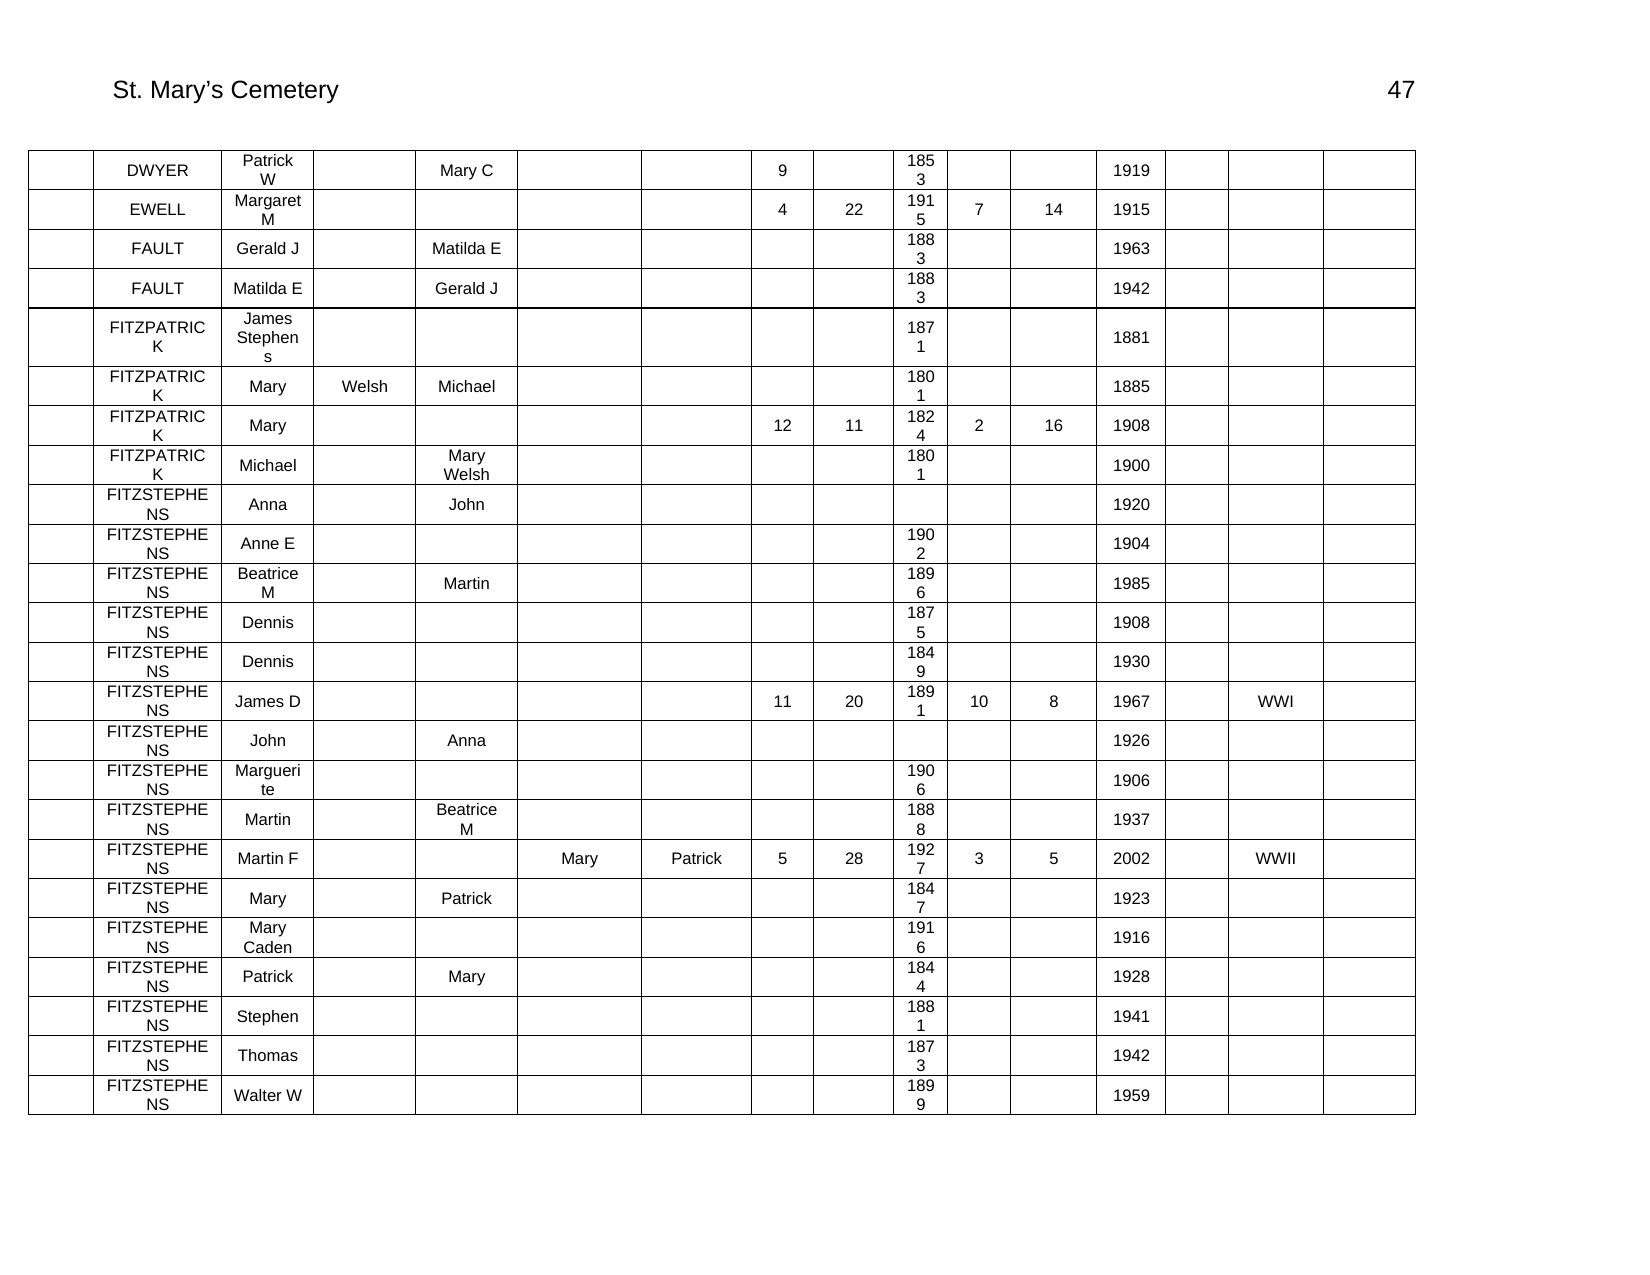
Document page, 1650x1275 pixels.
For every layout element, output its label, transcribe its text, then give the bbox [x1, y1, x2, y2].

table_cell [948, 309, 1010, 366]
table_cell 1896 [894, 564, 947, 602]
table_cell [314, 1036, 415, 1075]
table_cell [1324, 367, 1415, 405]
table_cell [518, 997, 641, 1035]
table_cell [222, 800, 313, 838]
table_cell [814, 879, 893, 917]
table_cell [29, 367, 93, 405]
table_cell 1824 [894, 406, 947, 445]
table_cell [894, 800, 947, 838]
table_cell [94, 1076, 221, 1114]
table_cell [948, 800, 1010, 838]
table_cell [948, 603, 1010, 642]
table_cell 1891 [894, 682, 947, 720]
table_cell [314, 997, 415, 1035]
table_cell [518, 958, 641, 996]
table_cell [752, 309, 813, 366]
table_cell [642, 603, 751, 642]
table_cell [814, 367, 893, 405]
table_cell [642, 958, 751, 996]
table_cell 10 [948, 682, 1010, 720]
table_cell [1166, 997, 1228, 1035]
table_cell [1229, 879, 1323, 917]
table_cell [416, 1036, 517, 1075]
table_cell [416, 682, 517, 720]
table_cell [518, 643, 641, 681]
table_cell [29, 525, 93, 563]
table_cell [752, 446, 813, 484]
table_cell [314, 603, 415, 642]
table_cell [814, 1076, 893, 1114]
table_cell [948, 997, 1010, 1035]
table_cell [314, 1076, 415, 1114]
table_cell [752, 761, 813, 799]
table_cell Gerald J [416, 269, 517, 307]
table_cell [1166, 485, 1228, 523]
table_cell [518, 682, 641, 720]
table_cell [1166, 603, 1228, 642]
table_cell [416, 761, 517, 799]
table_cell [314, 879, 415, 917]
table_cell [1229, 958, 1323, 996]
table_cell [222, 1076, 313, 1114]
table_cell [814, 603, 893, 642]
table_cell 1908 [1097, 603, 1165, 642]
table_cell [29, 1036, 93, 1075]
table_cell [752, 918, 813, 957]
table_cell [518, 190, 641, 229]
table_cell [948, 643, 1010, 681]
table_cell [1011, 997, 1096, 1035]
table_cell 1926 [1097, 721, 1165, 760]
table_cell [518, 761, 641, 799]
table_cell [29, 230, 93, 268]
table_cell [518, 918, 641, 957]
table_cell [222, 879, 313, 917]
table_cell [29, 643, 93, 681]
table_cell 1930 [1097, 643, 1165, 681]
table_cell [948, 525, 1010, 563]
table_cell Mary [222, 406, 313, 445]
table_cell [752, 564, 813, 602]
table_cell [1229, 367, 1323, 405]
table_cell [1324, 643, 1415, 681]
table_cell 1963 [1097, 230, 1165, 268]
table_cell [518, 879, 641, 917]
table_cell 1885 [1097, 367, 1165, 405]
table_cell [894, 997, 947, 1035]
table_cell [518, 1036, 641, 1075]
table_cell [1229, 643, 1323, 681]
table_cell James D [222, 682, 313, 720]
table_cell 1908 [1097, 406, 1165, 445]
table_cell 7 [948, 190, 1010, 229]
table_cell Mary C [416, 151, 517, 189]
table_cell [314, 761, 415, 799]
table_cell [1324, 485, 1415, 523]
table_cell 1920 [1097, 485, 1165, 523]
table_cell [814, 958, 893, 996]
table_cell [314, 309, 415, 366]
table_cell [1166, 721, 1228, 760]
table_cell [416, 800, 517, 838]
table_cell FITZSTEPHENS [94, 643, 221, 681]
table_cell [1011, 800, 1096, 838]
table_cell [1011, 603, 1096, 642]
table_cell [642, 525, 751, 563]
table_cell 1883 [894, 230, 947, 268]
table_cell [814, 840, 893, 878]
table_cell Dennis [222, 643, 313, 681]
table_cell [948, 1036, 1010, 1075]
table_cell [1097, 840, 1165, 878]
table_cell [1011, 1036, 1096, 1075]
table_cell John [222, 721, 313, 760]
table_cell 1801 [894, 367, 947, 405]
table_cell [642, 643, 751, 681]
table_cell [642, 446, 751, 484]
table_cell [752, 603, 813, 642]
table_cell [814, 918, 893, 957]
table_cell [752, 367, 813, 405]
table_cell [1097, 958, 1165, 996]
table_cell [29, 721, 93, 760]
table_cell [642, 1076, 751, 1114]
table_cell 14 [1011, 190, 1096, 229]
table_cell John [416, 485, 517, 523]
table_cell [948, 485, 1010, 523]
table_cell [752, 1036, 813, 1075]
table_cell [416, 309, 517, 366]
table_cell [314, 406, 415, 445]
table_cell Martin [416, 564, 517, 602]
table_cell [642, 721, 751, 760]
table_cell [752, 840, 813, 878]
table_cell Welsh [314, 367, 415, 405]
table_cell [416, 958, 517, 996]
table_cell [642, 151, 751, 189]
table_cell [752, 230, 813, 268]
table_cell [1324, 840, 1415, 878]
table_cell [1229, 151, 1323, 189]
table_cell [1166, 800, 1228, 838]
table_cell [314, 643, 415, 681]
table_cell [1011, 564, 1096, 602]
table_cell [1166, 367, 1228, 405]
table_cell 1902 [894, 525, 947, 563]
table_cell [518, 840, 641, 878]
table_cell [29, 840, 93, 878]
table_cell [752, 721, 813, 760]
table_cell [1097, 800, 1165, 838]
table_cell 1801 [894, 446, 947, 484]
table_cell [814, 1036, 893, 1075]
table_cell Patrick W [222, 151, 313, 189]
table_cell [948, 564, 1010, 602]
table_cell [948, 269, 1010, 307]
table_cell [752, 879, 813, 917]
table_cell [1324, 151, 1415, 189]
table_cell 4 [752, 190, 813, 229]
table_cell [416, 643, 517, 681]
table_cell [642, 761, 751, 799]
table_cell James Stephens [222, 309, 313, 366]
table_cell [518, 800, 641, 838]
table_cell [1229, 603, 1323, 642]
table_cell Marguerite [222, 761, 313, 799]
table_cell FITZSTEPHENS [94, 721, 221, 760]
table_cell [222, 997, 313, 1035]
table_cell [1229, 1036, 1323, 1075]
table_cell 1904 [1097, 525, 1165, 563]
table_cell [1324, 682, 1415, 720]
table_cell [518, 446, 641, 484]
table_cell [1166, 682, 1228, 720]
table_cell FAULT [94, 269, 221, 307]
table_cell Margaret M [222, 190, 313, 229]
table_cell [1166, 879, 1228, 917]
table_cell EWELL [94, 190, 221, 229]
table_cell [416, 525, 517, 563]
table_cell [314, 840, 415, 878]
table_cell [1229, 485, 1323, 523]
table_cell Michael [222, 446, 313, 484]
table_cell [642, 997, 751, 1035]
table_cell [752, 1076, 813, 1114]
table_cell [1166, 525, 1228, 563]
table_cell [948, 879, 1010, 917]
table_cell [1011, 230, 1096, 268]
table_cell 16 [1011, 406, 1096, 445]
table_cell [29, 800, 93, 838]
table_cell [29, 761, 93, 799]
table_cell [314, 721, 415, 760]
table_cell [1011, 485, 1096, 523]
table_cell [642, 230, 751, 268]
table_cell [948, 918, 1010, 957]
table_cell DWYER [94, 151, 221, 189]
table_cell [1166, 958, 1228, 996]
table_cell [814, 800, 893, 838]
table_cell [1011, 367, 1096, 405]
table_cell FAULT [94, 230, 221, 268]
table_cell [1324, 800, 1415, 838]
table_cell 1906 [1097, 761, 1165, 799]
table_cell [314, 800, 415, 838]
table_cell [416, 603, 517, 642]
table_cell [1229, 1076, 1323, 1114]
table_cell 8 [1011, 682, 1096, 720]
table_cell [642, 190, 751, 229]
table_cell [642, 367, 751, 405]
table_cell [1324, 603, 1415, 642]
table_cell [314, 446, 415, 484]
table_cell Anne E [222, 525, 313, 563]
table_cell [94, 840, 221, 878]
table_cell [1324, 190, 1415, 229]
table_cell [752, 643, 813, 681]
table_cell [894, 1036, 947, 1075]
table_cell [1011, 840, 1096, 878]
table_cell [416, 406, 517, 445]
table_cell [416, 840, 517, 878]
table_cell Mary Welsh [416, 446, 517, 484]
table_cell [1166, 406, 1228, 445]
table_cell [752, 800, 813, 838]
table_cell 1919 [1097, 151, 1165, 189]
table_cell [518, 721, 641, 760]
table_cell [518, 485, 641, 523]
table_cell 1853 [894, 151, 947, 189]
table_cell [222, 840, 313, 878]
table_cell [518, 603, 641, 642]
table_cell [948, 151, 1010, 189]
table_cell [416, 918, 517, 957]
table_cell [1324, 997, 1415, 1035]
table_cell [948, 761, 1010, 799]
table_cell [1324, 309, 1415, 366]
table_cell 11 [752, 682, 813, 720]
table_cell [1324, 406, 1415, 445]
table_cell 2 [948, 406, 1010, 445]
table_cell [29, 682, 93, 720]
table_cell [1229, 525, 1323, 563]
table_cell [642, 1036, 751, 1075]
table_cell [1011, 309, 1096, 366]
table_cell [1011, 446, 1096, 484]
table_cell [752, 485, 813, 523]
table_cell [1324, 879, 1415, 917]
table_cell FITZPATRICK [94, 446, 221, 484]
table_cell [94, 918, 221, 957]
table_cell 1875 [894, 603, 947, 642]
table_cell Anna [222, 485, 313, 523]
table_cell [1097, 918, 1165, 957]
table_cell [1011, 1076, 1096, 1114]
table_cell [518, 564, 641, 602]
table_cell Beatrice M [222, 564, 313, 602]
table_cell 11 [814, 406, 893, 445]
table_cell [814, 151, 893, 189]
table_cell [894, 485, 947, 523]
table_cell [1011, 761, 1096, 799]
table_cell FITZPATRICK [94, 367, 221, 405]
table_cell [814, 230, 893, 268]
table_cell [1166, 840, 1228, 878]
table_cell 1942 [1097, 269, 1165, 307]
table_cell [1229, 564, 1323, 602]
table_cell [642, 564, 751, 602]
table_cell 20 [814, 682, 893, 720]
table_cell [1324, 230, 1415, 268]
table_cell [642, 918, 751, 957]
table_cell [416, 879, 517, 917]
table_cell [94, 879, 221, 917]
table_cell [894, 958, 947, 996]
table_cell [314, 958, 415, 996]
table_cell [814, 761, 893, 799]
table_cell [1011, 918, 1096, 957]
table_cell Anna [416, 721, 517, 760]
table_cell [314, 230, 415, 268]
table_cell [1229, 406, 1323, 445]
table_cell FITZPATRICK [94, 309, 221, 366]
table_cell [29, 603, 93, 642]
table_cell [948, 230, 1010, 268]
table_cell [1229, 190, 1323, 229]
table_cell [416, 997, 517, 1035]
table_cell [1011, 269, 1096, 307]
table_cell [1229, 446, 1323, 484]
table_cell [814, 721, 893, 760]
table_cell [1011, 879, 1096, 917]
table_cell [752, 269, 813, 307]
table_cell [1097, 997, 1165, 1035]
table_cell [642, 309, 751, 366]
table_cell [1229, 761, 1323, 799]
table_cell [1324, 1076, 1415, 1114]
table_cell [814, 309, 893, 366]
table_cell [814, 269, 893, 307]
table_cell [814, 643, 893, 681]
table_cell [29, 564, 93, 602]
table_cell [314, 485, 415, 523]
table_cell [752, 525, 813, 563]
table_cell [1166, 230, 1228, 268]
table_cell 22 [814, 190, 893, 229]
table_cell [1229, 309, 1323, 366]
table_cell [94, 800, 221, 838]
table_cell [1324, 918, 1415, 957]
table_cell [1324, 446, 1415, 484]
table_cell [416, 190, 517, 229]
table_cell [29, 485, 93, 523]
table_cell WWI [1229, 682, 1323, 720]
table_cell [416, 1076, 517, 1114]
table_cell [29, 309, 93, 366]
table_cell [1166, 564, 1228, 602]
table_cell [1166, 446, 1228, 484]
table_cell Matilda E [222, 269, 313, 307]
table_cell FITZSTEPHENS [94, 761, 221, 799]
table_cell Gerald J [222, 230, 313, 268]
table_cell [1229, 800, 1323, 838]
table_cell [518, 269, 641, 307]
table_cell [948, 446, 1010, 484]
table_cell 1900 [1097, 446, 1165, 484]
table_cell Mary [222, 367, 313, 405]
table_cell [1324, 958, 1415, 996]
table_cell [29, 406, 93, 445]
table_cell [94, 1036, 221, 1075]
table_cell [1011, 643, 1096, 681]
table_cell [314, 564, 415, 602]
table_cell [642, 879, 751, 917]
table_cell [1166, 761, 1228, 799]
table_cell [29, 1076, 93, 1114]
table_cell [314, 682, 415, 720]
table_cell 1915 [1097, 190, 1165, 229]
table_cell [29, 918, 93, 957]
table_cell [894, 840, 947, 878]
table_cell [1229, 721, 1323, 760]
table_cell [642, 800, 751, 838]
table_cell [642, 269, 751, 307]
table_cell FITZPATRICK [94, 406, 221, 445]
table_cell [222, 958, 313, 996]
table_cell [642, 682, 751, 720]
table_cell [1229, 230, 1323, 268]
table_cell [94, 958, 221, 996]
table_cell [314, 190, 415, 229]
table_cell [1324, 269, 1415, 307]
table_cell [1324, 721, 1415, 760]
table_cell 1871 [894, 309, 947, 366]
table_cell [814, 525, 893, 563]
table_cell Matilda E [416, 230, 517, 268]
table_cell 1849 [894, 643, 947, 681]
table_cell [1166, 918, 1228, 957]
table_cell [1166, 269, 1228, 307]
table_cell [314, 525, 415, 563]
table_cell [518, 151, 641, 189]
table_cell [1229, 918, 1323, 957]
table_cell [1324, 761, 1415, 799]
table_cell [314, 269, 415, 307]
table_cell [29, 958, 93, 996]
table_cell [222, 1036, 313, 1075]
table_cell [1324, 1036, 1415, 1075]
table_cell [814, 564, 893, 602]
table_cell [518, 406, 641, 445]
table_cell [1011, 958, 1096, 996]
table_cell 12 [752, 406, 813, 445]
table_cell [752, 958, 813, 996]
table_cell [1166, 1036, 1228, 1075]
table_cell [29, 269, 93, 307]
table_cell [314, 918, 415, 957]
table_cell [1166, 151, 1228, 189]
table_cell [1166, 190, 1228, 229]
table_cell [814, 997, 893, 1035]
table_cell 1881 [1097, 309, 1165, 366]
table_cell [1166, 643, 1228, 681]
table_cell [1011, 721, 1096, 760]
table_cell FITZSTEPHENS [94, 564, 221, 602]
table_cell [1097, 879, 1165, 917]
table_cell [948, 721, 1010, 760]
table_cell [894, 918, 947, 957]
table_cell 1915 [894, 190, 947, 229]
table_cell Dennis [222, 603, 313, 642]
table_cell [29, 151, 93, 189]
table_cell FITZSTEPHENS [94, 603, 221, 642]
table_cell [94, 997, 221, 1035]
table_cell 1906 [894, 761, 947, 799]
table_cell [314, 151, 415, 189]
table_cell [1166, 309, 1228, 366]
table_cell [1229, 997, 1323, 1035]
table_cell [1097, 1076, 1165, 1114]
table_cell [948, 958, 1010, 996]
table_cell [814, 485, 893, 523]
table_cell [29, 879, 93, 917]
table_cell FITZSTEPHENS [94, 485, 221, 523]
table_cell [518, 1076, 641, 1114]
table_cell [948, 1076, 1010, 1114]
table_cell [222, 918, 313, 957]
table_cell FITZSTEPHENS [94, 682, 221, 720]
table_cell [518, 525, 641, 563]
table_cell [814, 446, 893, 484]
table_cell 9 [752, 151, 813, 189]
table_cell 1967 [1097, 682, 1165, 720]
table_cell [1229, 269, 1323, 307]
table_cell Michael [416, 367, 517, 405]
table_cell 1883 [894, 269, 947, 307]
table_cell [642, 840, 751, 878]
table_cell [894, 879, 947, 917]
table_cell [1324, 564, 1415, 602]
table_cell [518, 309, 641, 366]
table_cell [948, 367, 1010, 405]
table_cell [642, 485, 751, 523]
table_cell [1011, 525, 1096, 563]
table_cell [894, 721, 947, 760]
table_cell [642, 406, 751, 445]
table_cell [1011, 151, 1096, 189]
table_cell [518, 367, 641, 405]
table_cell [1324, 525, 1415, 563]
table_cell [518, 230, 641, 268]
table_cell FITZSTEPHENS [94, 525, 221, 563]
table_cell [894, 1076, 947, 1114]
table_cell [29, 190, 93, 229]
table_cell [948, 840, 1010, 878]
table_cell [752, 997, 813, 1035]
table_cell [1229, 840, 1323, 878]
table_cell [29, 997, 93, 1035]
table_cell [29, 446, 93, 484]
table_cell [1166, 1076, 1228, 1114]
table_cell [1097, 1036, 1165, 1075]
table_cell 1985 [1097, 564, 1165, 602]
